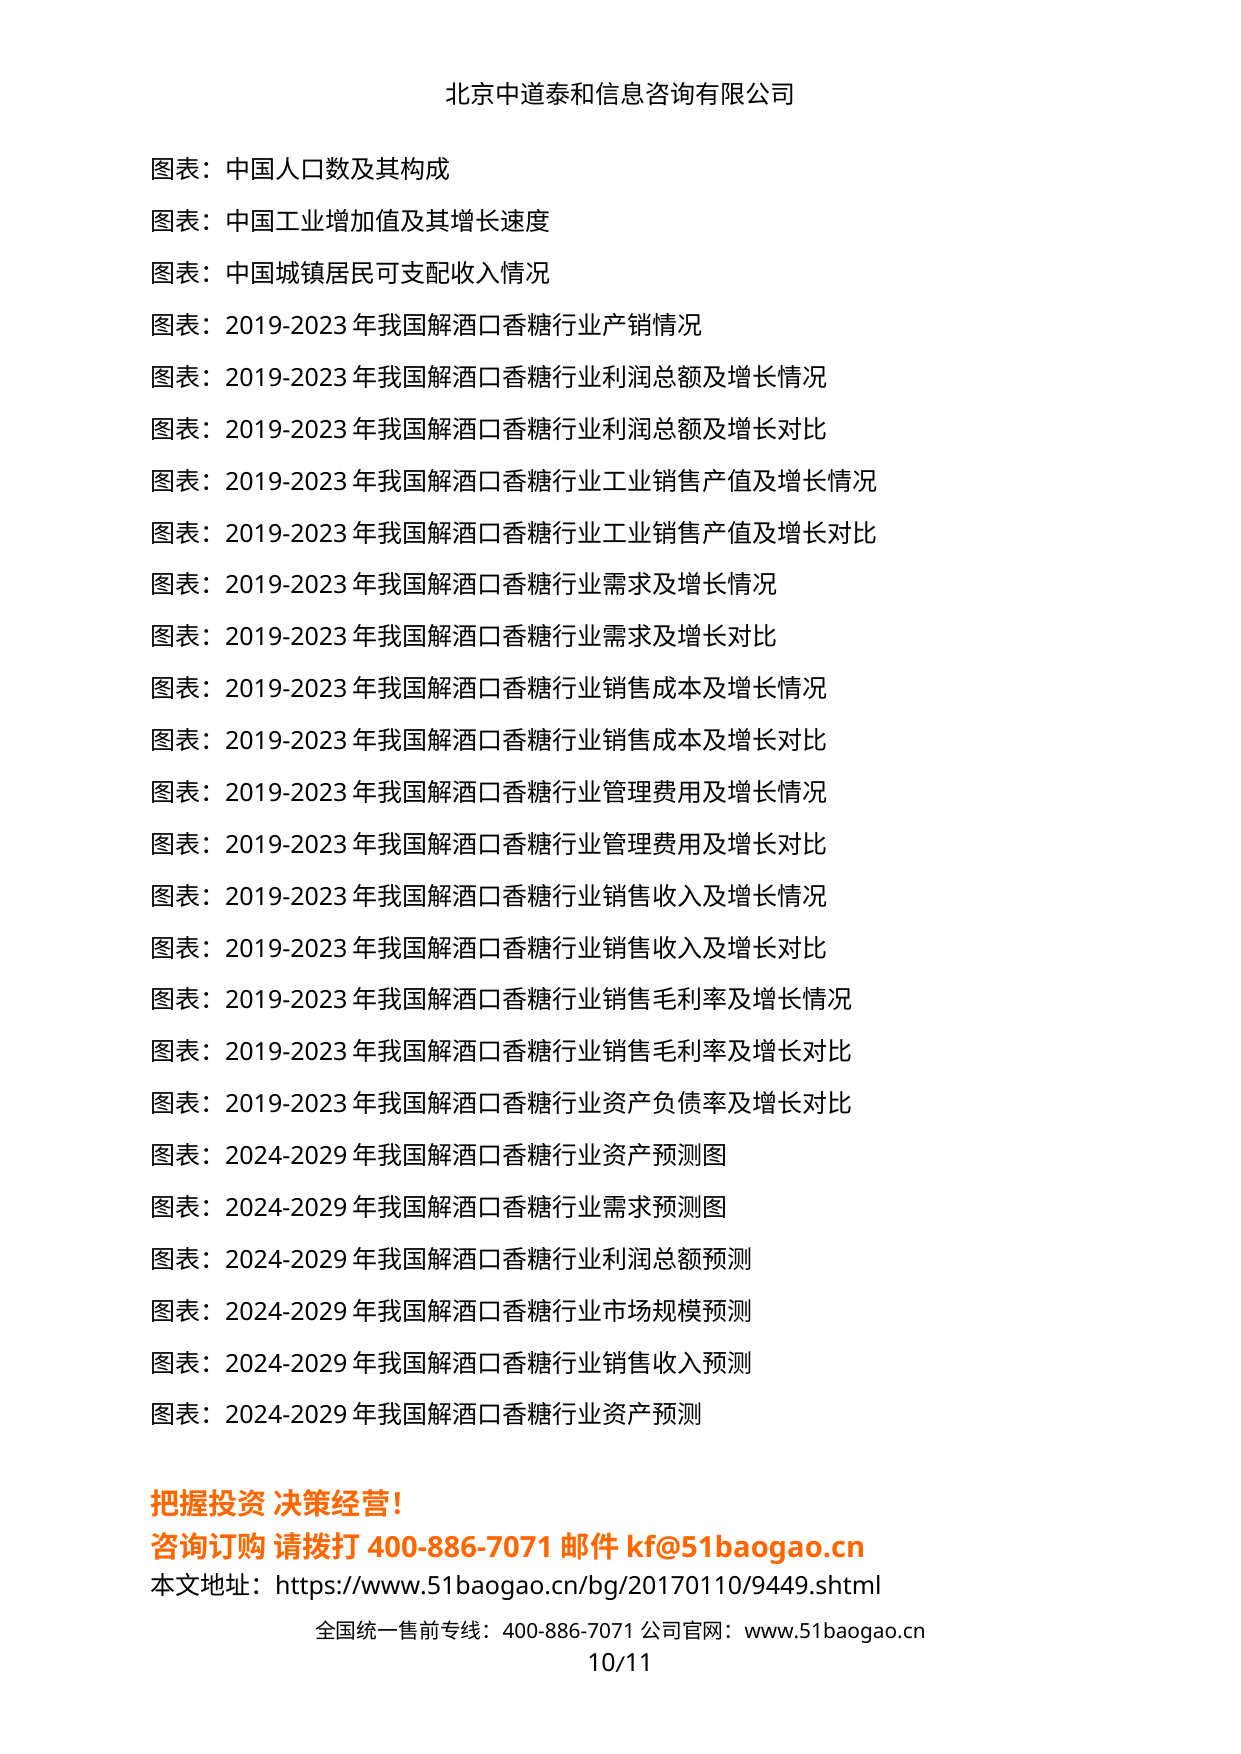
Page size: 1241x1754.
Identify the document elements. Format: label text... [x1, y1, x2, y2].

text 图表：中国人口数及其构成 [150, 150, 1090, 186]
text 图表：2019-2023年我国解酒口香糖行业销售毛利率及增长情况 [150, 980, 1090, 1016]
text 图表：2019-2023年我国解酒口香糖行业管理费用及增长对比 [150, 824, 1090, 861]
text 图表：2019-2023年我国解酒口香糖行业销售收入及增长对比 [150, 928, 1090, 964]
text 图表：2019-2023年我国解酒口香糖行业工业销售产值及增长对比 [150, 513, 1090, 549]
text 图表：2019-2023年我国解酒口香糖行业利润总额及增长情况 [150, 357, 1090, 394]
text 把握投资 决策经营！咨询订购 请拨打 400-886-7071 邮件 kf@51baogao.cn本文地址：https://www.51baogao.cn/bg/20170110/9449.shtml [150, 1447, 1090, 1602]
text 图表：2019-2023年我国解酒口香糖行业管理费用及增长情况 [150, 772, 1090, 809]
text 图表：2019-2023年我国解酒口香糖行业销售毛利率及增长对比 [150, 1032, 1090, 1068]
text 图表：中国城镇居民可支配收入情况 [150, 254, 1090, 290]
text 图表：2019-2023年我国解酒口香糖行业需求及增长对比 [150, 617, 1090, 653]
text 图表：2019-2023年我国解酒口香糖行业资产负债率及增长对比 [150, 1084, 1090, 1120]
text 图表：2019-2023年我国解酒口香糖行业销售成本及增长情况 [150, 669, 1090, 705]
text 图表：2019-2023年我国解酒口香糖行业工业销售产值及增长情况 [150, 461, 1090, 497]
text 图表：2024-2029年我国解酒口香糖行业利润总额预测 [150, 1239, 1090, 1276]
text 图表：2019-2023年我国解酒口香糖行业销售收入及增长情况 [150, 876, 1090, 912]
text 图表：2019-2023年我国解酒口香糖行业利润总额及增长对比 [150, 409, 1090, 446]
text 图表：2019-2023年我国解酒口香糖行业产销情况 [150, 306, 1090, 342]
text 图表：2019-2023年我国解酒口香糖行业销售成本及增长对比 [150, 721, 1090, 757]
text 图表：2024-2029年我国解酒口香糖行业市场规模预测 [150, 1291, 1090, 1327]
text 图表：中国工业增加值及其增长速度 [150, 202, 1090, 238]
text 图表：2019-2023年我国解酒口香糖行业需求及增长情况 [150, 565, 1090, 601]
text 图表：2024-2029年我国解酒口香糖行业需求预测图 [150, 1187, 1090, 1224]
text 图表：2024-2029年我国解酒口香糖行业资产预测 [150, 1395, 1090, 1431]
text 图表：2024-2029年我国解酒口香糖行业资产预测图 [150, 1136, 1090, 1172]
text 图表：2024-2029年我国解酒口香糖行业销售收入预测 [150, 1343, 1090, 1379]
